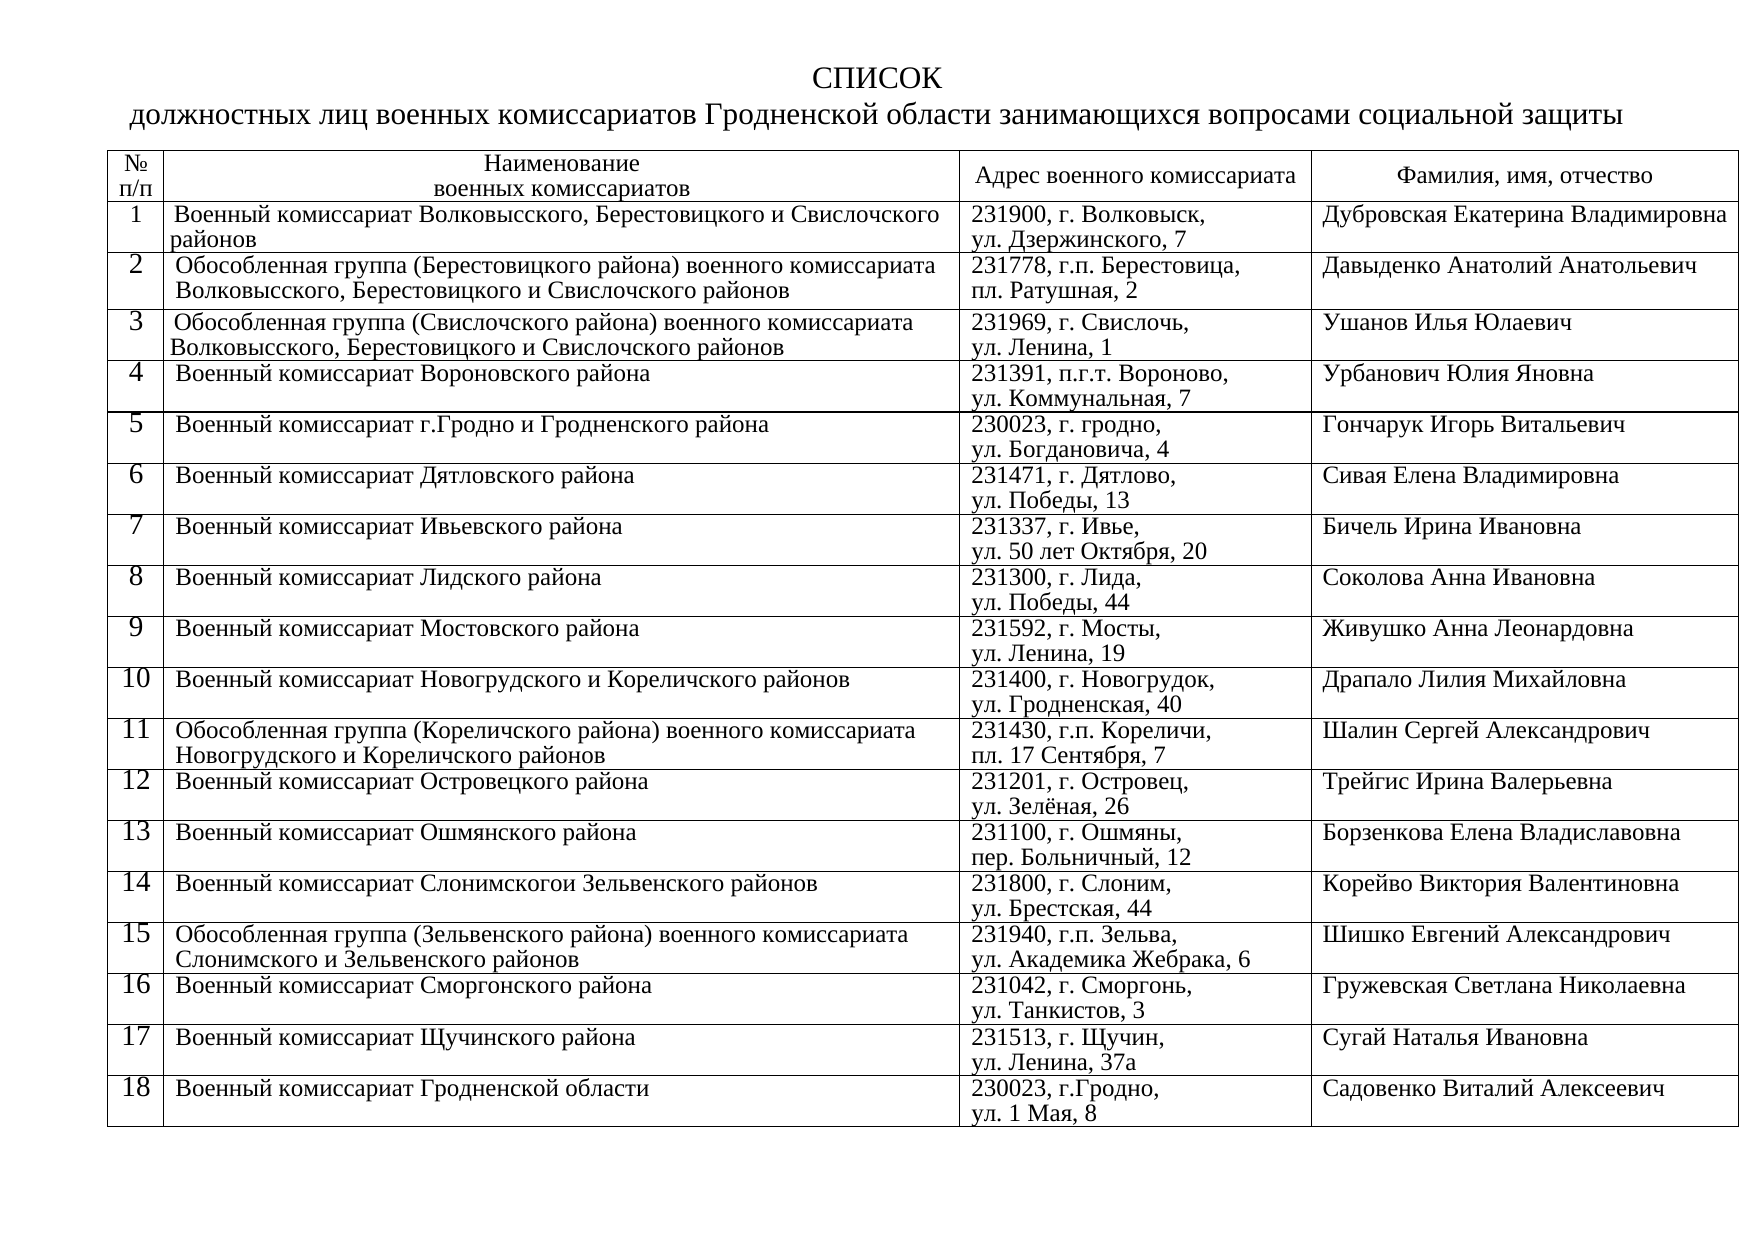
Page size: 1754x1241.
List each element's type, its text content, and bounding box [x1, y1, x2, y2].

table_cell Военный комиссариат Гродненской области [164, 1076, 959, 1126]
table_cell 231471, г. Дятлово, ул. Победы, 13 [960, 464, 1311, 513]
table_cell Военный комиссариат Волковысского, Берестовицкого и Свислочского районов [164, 202, 959, 252]
text СПИСОК [118, 59, 1636, 95]
table_cell Сивая Елена Владимировна [1312, 464, 1738, 513]
table_cell Драпало Лилия Михайловна [1312, 668, 1738, 718]
table_cell Садовенко Виталий Алексеевич [1312, 1076, 1738, 1126]
table_cell 231592, г. Мосты, ул. Ленина, 19 [960, 617, 1311, 667]
table_cell 15 [108, 923, 163, 973]
table_cell Бичель Ирина Ивановна [1312, 515, 1738, 564]
table_cell Ушанов Илья Юлаевич [1312, 310, 1738, 360]
table_cell Военный комиссариат Ошмянского района [164, 821, 959, 871]
table_cell Гончарук Игорь Витальевич [1312, 413, 1738, 462]
table_cell Военный комиссариат Вороновского района [164, 361, 959, 411]
table_cell Военный комиссариат Мостовского района [164, 617, 959, 667]
table_cell 231300, г. Лида, ул. Победы, 44 [960, 566, 1311, 616]
table_cell 9 [108, 617, 163, 667]
table_cell 12 [108, 770, 163, 820]
table_cell 2 [108, 253, 163, 309]
table_cell Живушко Анна Леонардовна [1312, 617, 1738, 667]
table_cell 231042, г. Сморгонь, ул. Танкистов, 3 [960, 974, 1311, 1024]
table_cell 1 [108, 202, 163, 252]
table_cell Военный комиссариат Ивьевского района [164, 515, 959, 564]
table_cell Военный комиссариат Дятловского района [164, 464, 959, 513]
table_cell 231100, г. Ошмяны, пер. Больничный, 12 [960, 821, 1311, 871]
table_cell Шишко Евгений Александрович [1312, 923, 1738, 973]
table_cell Военный комиссариат Островецкого района [164, 770, 959, 820]
table_cell 231201, г. Островец, ул. Зелёная, 26 [960, 770, 1311, 820]
table_cell Соколова Анна Ивановна [1312, 566, 1738, 616]
table_header Наименование военных комиссариатов [164, 151, 959, 201]
table_cell 230023, г.Гродно, ул. 1 Мая, 8 [960, 1076, 1311, 1126]
table_header № п/п [108, 151, 163, 201]
table_cell 231391, п.г.т. Вороново, ул. Коммунальная, 7 [960, 361, 1311, 411]
table_header Адрес военного комиссариата [960, 151, 1311, 201]
table_cell 231400, г. Новогрудок, ул. Гродненская, 40 [960, 668, 1311, 718]
table_cell Обособленная группа (Кореличского района) военного комиссариата Новогрудского и Кореличского районов [164, 719, 959, 769]
text должностных лиц военных комиссариатов Гродненской области занимающихся вопросами социальной защиты [118, 95, 1636, 131]
table_cell 231940, г.п. Зельва, ул. Академика Жебрака, 6 [960, 923, 1311, 973]
table_cell Военный комиссариат Лидского района [164, 566, 959, 616]
table_cell Обособленная группа (Свислочского района) военного комиссариата Волковысского, Берестовицкого и Свислочского районов [164, 310, 959, 360]
table_cell Трейгис Ирина Валерьевна [1312, 770, 1738, 820]
table_cell Борзенкова Елена Владиславовна [1312, 821, 1738, 871]
table_cell 17 [108, 1025, 163, 1075]
table_cell 5 [108, 413, 163, 462]
table_cell Военный комиссариат Слонимскогои Зельвенского районов [164, 872, 959, 922]
table_cell 6 [108, 464, 163, 513]
table_cell 231430, г.п. Кореличи, пл. 17 Сентября, 7 [960, 719, 1311, 769]
table_cell Военный комиссариат Новогрудского и Кореличского районов [164, 668, 959, 718]
table_cell 10 [108, 668, 163, 718]
table_cell Военный комиссариат г.Гродно и Гродненского района [164, 413, 959, 462]
table_cell 4 [108, 361, 163, 411]
table_cell 230023, г. гродно, ул. Богдановича, 4 [960, 413, 1311, 462]
table_cell 8 [108, 566, 163, 616]
table_cell 13 [108, 821, 163, 871]
table_cell 16 [108, 974, 163, 1024]
table_cell Урбанович Юлия Яновна [1312, 361, 1738, 411]
table_cell 11 [108, 719, 163, 769]
table_cell Шалин Сергей Александрович [1312, 719, 1738, 769]
table_cell Военный комиссариат Сморгонского района [164, 974, 959, 1024]
table_cell 231337, г. Ивье, ул. 50 лет Октября, 20 [960, 515, 1311, 564]
table_cell 231969, г. Свислочь, ул. Ленина, 1 [960, 310, 1311, 360]
table_cell 18 [108, 1076, 163, 1126]
table_cell Обособленная группа (Зельвенского района) военного комиссариата Слонимского и Зельвенского районов [164, 923, 959, 973]
table_cell 14 [108, 872, 163, 922]
table_cell Давыденко Анатолий Анатольевич [1312, 253, 1738, 309]
table_cell Обособленная группа (Берестовицкого района) военного комиссариата Волковысского, Берестовицкого и Свислочского районов [164, 253, 959, 309]
table_cell Корейво Виктория Валентиновна [1312, 872, 1738, 922]
table_cell Военный комиссариат Щучинского района [164, 1025, 959, 1075]
table_cell 231513, г. Щучин, ул. Ленина, 37а [960, 1025, 1311, 1075]
table_cell Гружевская Светлана Николаевна [1312, 974, 1738, 1024]
table_header Фамилия, имя, отчество [1312, 151, 1738, 201]
table_cell 231800, г. Слоним, ул. Брестская, 44 [960, 872, 1311, 922]
table_cell Дубровская Екатерина Владимировна [1312, 202, 1738, 252]
table_cell 231778, г.п. Берестовица, пл. Ратушная, 2 [960, 253, 1311, 309]
table_cell 7 [108, 515, 163, 564]
table_cell Сугай Наталья Ивановна [1312, 1025, 1738, 1075]
table_cell 231900, г. Волковыск, ул. Дзержинского, 7 [960, 202, 1311, 252]
table_cell 3 [108, 310, 163, 360]
